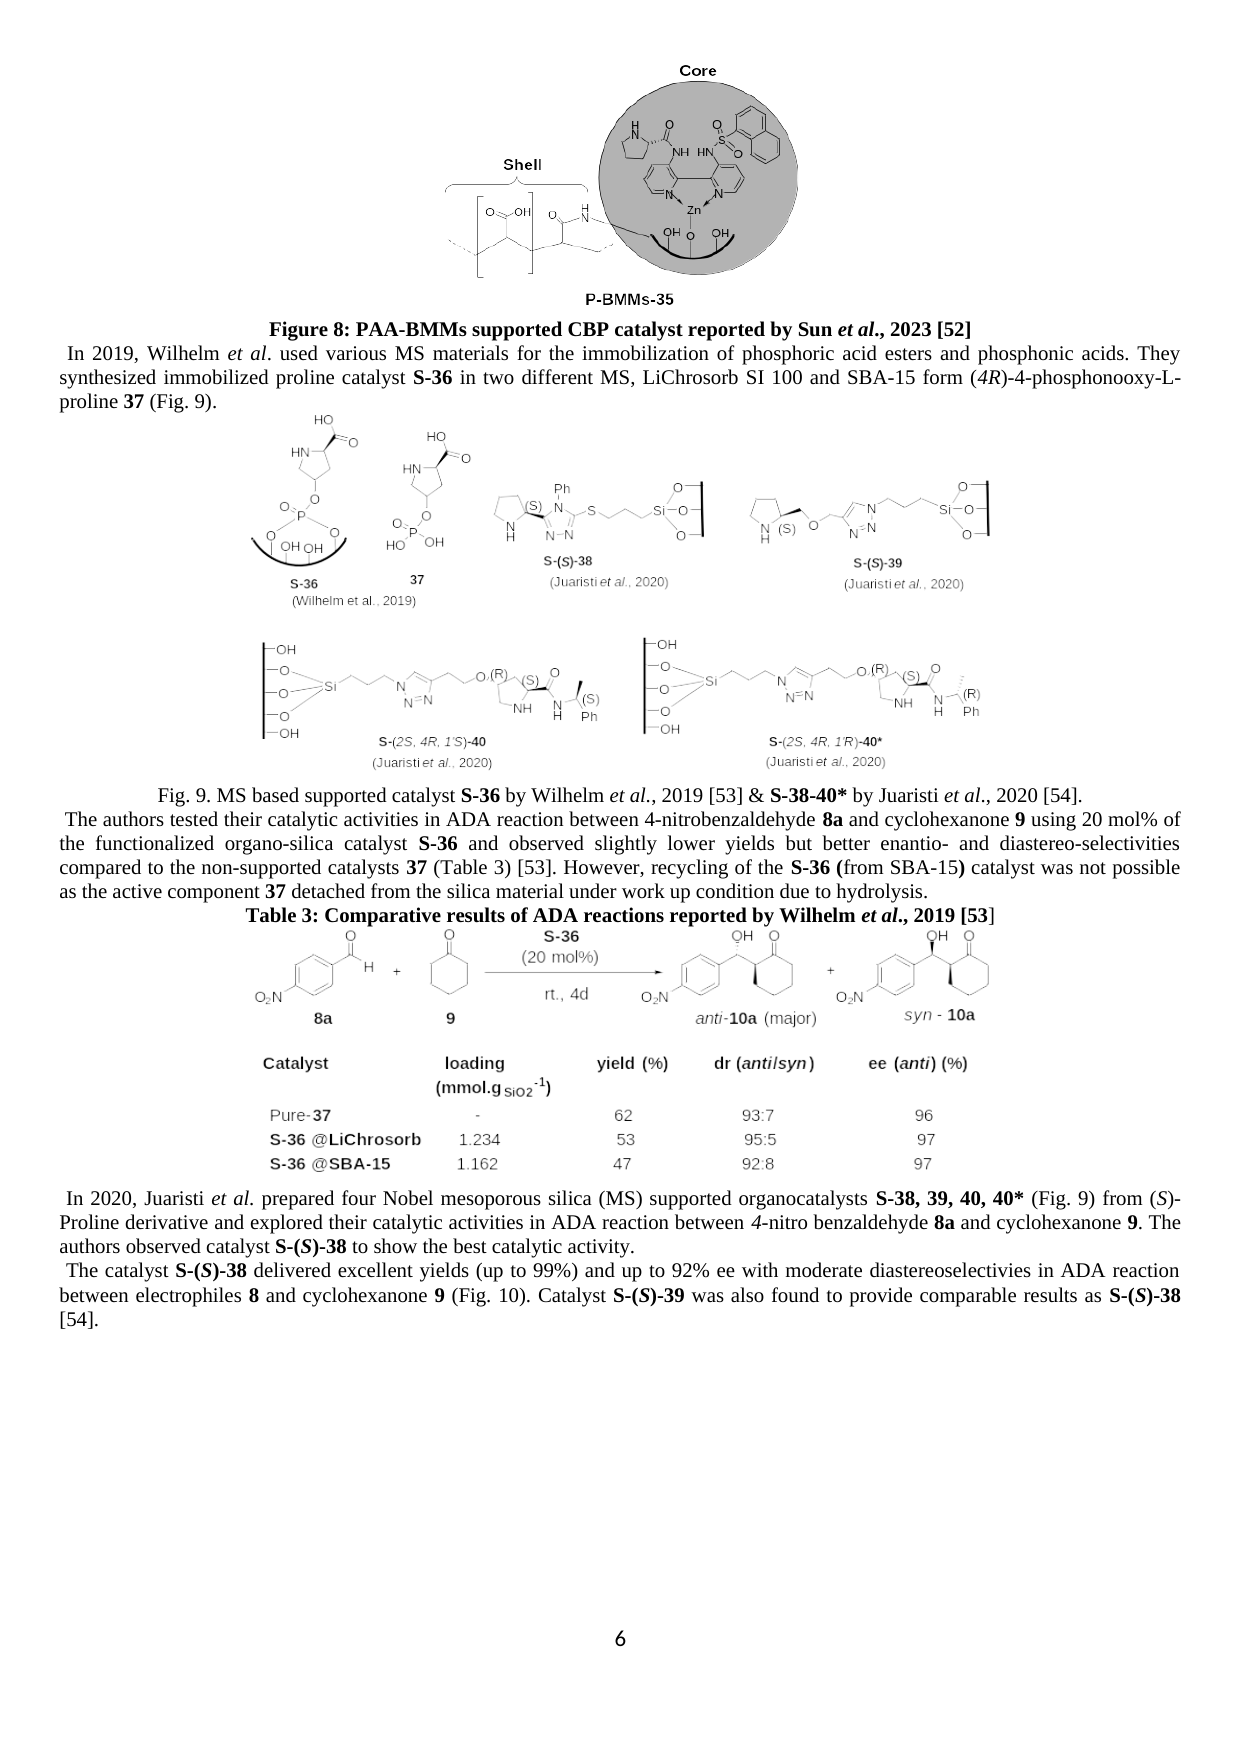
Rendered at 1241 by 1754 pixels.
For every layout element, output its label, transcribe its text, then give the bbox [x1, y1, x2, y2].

text Figure 8: PAA-BMMs supported CBP catalyst reported by Sun et al., 2023 [52] [59, 317, 1181, 341]
text Table 3: Comparative results of ADA reactions reported by Wilhelm et al., 2019 [53] [59, 903, 1181, 927]
text In 2019, Wilhelm et al. used various MS materials for the immobilization of phosphoric acid esters and phosphonic acids. They synthesized immobilized proline catalyst S-36 in two different MS, LiChrosorb SI 100 and SBA-15 form (4R)-4-phosphonooxy-L-proline 37 (Fig. 9). [59, 341, 1181, 413]
text The authors tested their catalytic activities in ADA reaction between 4-nitrobenzaldehyde 8a and cyclohexanone 9 using 20 mol% of the functionalized organo-silica catalyst S-36 and observed slightly lower yields but better enantio- and diastereo-selectivities compared to the non-supported catalysts 37 (Table 3) [53]. However, recycling of the S-36 (from SBA-15) catalyst was not possible as the active component 37 detached from the silica material under work up condition due to hydrolysis. [59, 807, 1181, 903]
text In 2020, Juaristi et al. prepared four Nobel mesoporous silica (MS) supported organocatalysts S-38, 39, 40, 40* (Fig. 9) from (S)-Proline derivative and explored their catalytic activities in ADA reaction between 4-nitro benzaldehyde 8a and cyclohexanone 9. The authors observed catalyst S-(S)-38 to show the best catalytic activity. [59, 1186, 1181, 1258]
text The catalyst S-(S)-38 delivered excellent yields (up to 99%) and up to 92% ee with moderate diastereoselectivies in ADA reaction between electrophiles 8 and cyclohexanone 9 (Fig. 10). Catalyst S-(S)-39 was also found to provide comparable results as S-(S)-38 [54]. [59, 1258, 1181, 1331]
text Fig. 9. MS based supported catalyst S-36 by Wilhelm et al., 2019 [53] & S-38-40* by Juaristi et al., 2020 [54]. [59, 783, 1181, 807]
